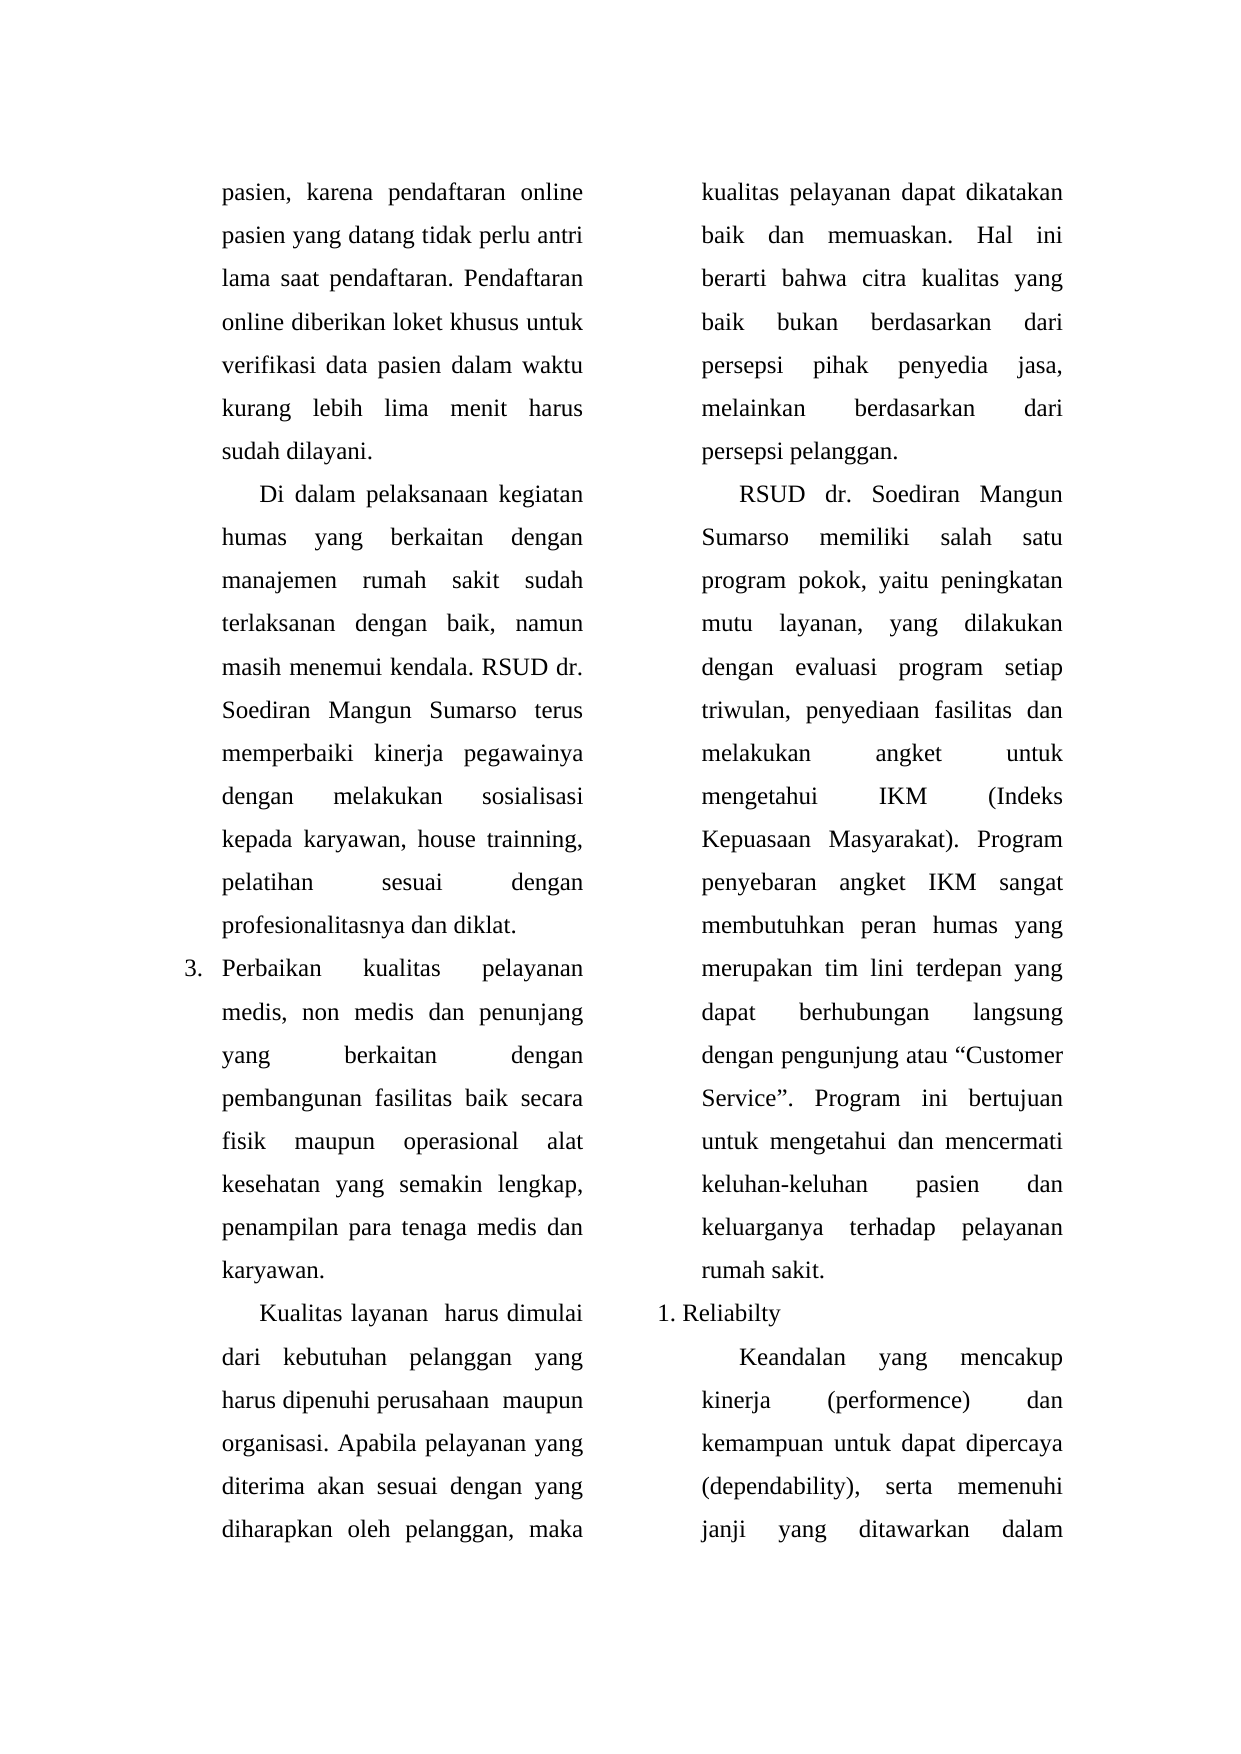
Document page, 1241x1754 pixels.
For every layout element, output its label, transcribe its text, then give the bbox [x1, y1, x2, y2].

list Kualitas layanan harus dimulai dari kebutuhan pelanggan yang harus dipenuhi perusahaan maupun organisasi. Apabila pelayanan yang diterima akan sesuai dengan yang diharapkan oleh pelanggan, maka kualitas pelayanan dapat dikatakan baik dan memuaskan. Hal ini berarti bahwa citra kualitas yang baik bukan berdasarkan dari persepsi pihak penyedia jasa, melainkan berdasarkan dari persepsi pelanggan. [222, 1298, 583, 1543]
list Perbaikan kualitas pelayanan medis, non medis dan penunjang yang berkaitan dengan pembangunan fasilitas baik secara fisik maupun operasional alat kesehatan yang semakin lengkap, penampilan para tenaga medis dan karyawan. [184, 953, 583, 1284]
text 1. Reliabilty [657, 1298, 1063, 1327]
list Kualitas layanan harus dimulai dari kebutuhan pelanggan yang harus dipenuhi perusahaan maupun organisasi. Apabila pelayanan yang diterima akan sesuai dengan yang diharapkan oleh pelanggan, maka kualitas pelayanan dapat dikatakan baik dan memuaskan. Hal ini berarti bahwa citra kualitas yang baik bukan berdasarkan dari persepsi pihak penyedia jasa, melainkan berdasarkan dari persepsi pelanggan. [701, 177, 1063, 465]
list Di dalam pelaksanaan kegiatan humas yang berkaitan dengan manajemen rumah sakit sudah terlaksanan dengan baik, namun masih menemui kendala. RSUD dr. Soediran Mangun Sumarso terus memperbaiki kinerja pegawainya dengan melakukan sosialisasi kepada karyawan, house trainning, pelatihan sesuai dengan profesionalitasnya dan diklat. [222, 479, 583, 939]
list RSUD dr. Soediran Mangun Sumarso memiliki salah satu program pokok, yaitu peningkatan mutu layanan, yang dilakukan dengan evaluasi program setiap triwulan, penyediaan fasilitas dan melakukan angket untuk mengetahui IKM (Indeks Kepuasaan Masyarakat). Program penyebaran angket IKM sangat membutuhkan peran humas yang merupakan tim lini terdepan yang dapat berhubungan langsung dengan pengunjung atau “Customer Service”. Program ini bertujuan untuk mengetahui dan mencermati keluhan-keluhan pasien dan keluarganya terhadap pelayanan rumah sakit. [701, 479, 1063, 1284]
